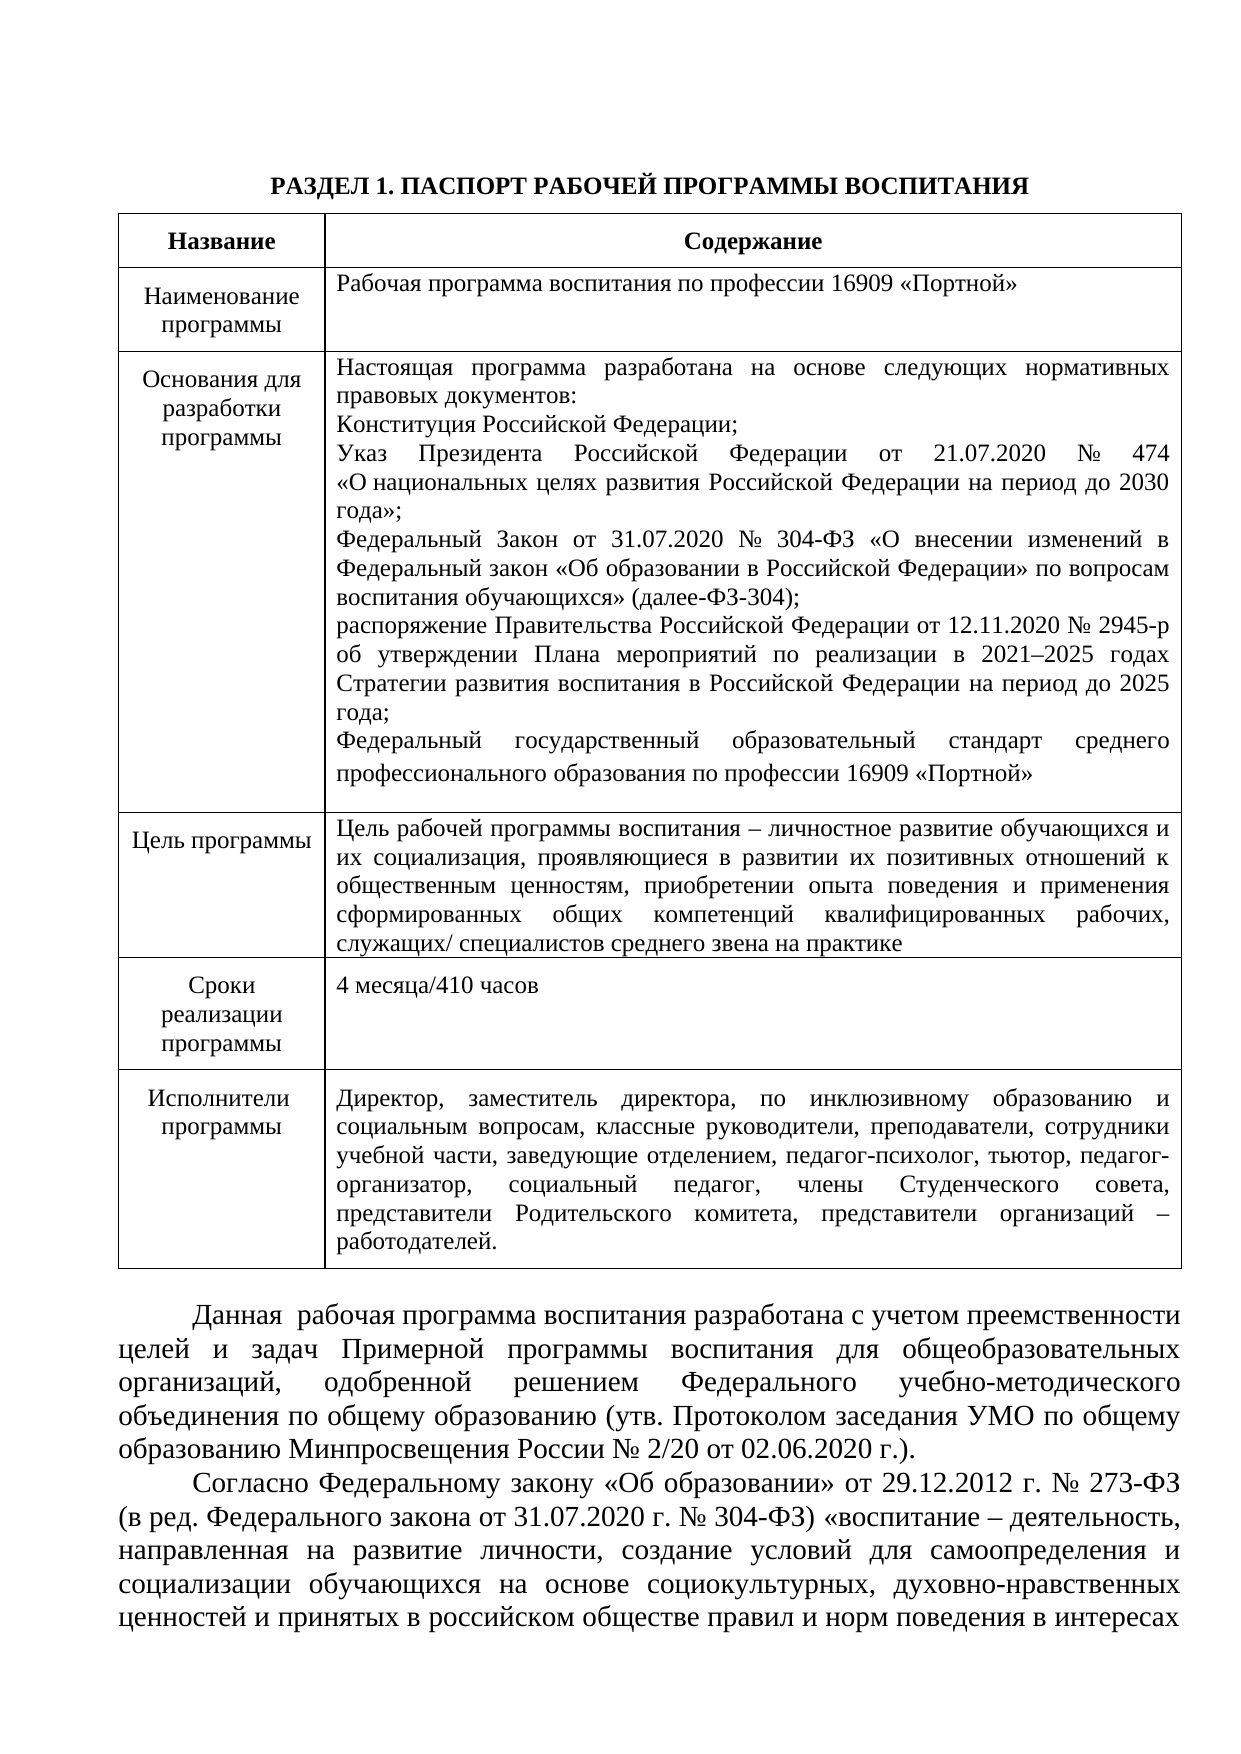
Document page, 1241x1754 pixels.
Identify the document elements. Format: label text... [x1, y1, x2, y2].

table_cell 4 месяца/410 часов [326, 958, 1181, 1069]
table_cell Основания для разработки программы [119, 352, 324, 812]
table_cell Рабочая программа воспитания по профессии 16909 «Портной» [326, 268, 1181, 351]
table_cell Цель рабочей программы воспитания – личностное развитие обучающихся и их социализация, проявляющиеся в развитии их позитивных отношений к общественным ценностям, приобретении опыта поведения и применения сформированных общих компетенций квалифицированных рабочих, служащих/ специалистов среднего звена на практике [326, 813, 1181, 957]
table_cell Настоящая программа разработана на основе следующих нормативных правовых документов: Конституция Российской Федерации; Указ Президента Российской Федерации от 21.07.2020 № 474 «О национальных целях развития Российской Федерации на период до 2030 года»; Федеральный Закон от 31.07.2020 № 304-ФЗ «О внесении изменений в Федеральный закон «Об образовании в Российской Федерации» по вопросам воспитания обучающихся» (далее-ФЗ-304); распоряжение Правительства Российской Федерации от 12.11.2020 № 2945-р об утверждении Плана мероприятий по реализации в 2021–2025 годах Стратегии развития воспитания в Российской Федерации на период до 2025 года; Федеральный государственный образовательный стандарт среднего профессионального образования по профессии 16909 «Портной» [326, 352, 1181, 812]
table_cell Наименование программы [119, 268, 324, 351]
table_header Название [119, 214, 324, 267]
text РАЗДЕЛ 1. ПАСПОРТ РАБОЧЕЙ ПРОГРАММЫ ВОСПИТАНИЯ [118, 171, 1181, 200]
table_cell Исполнители программы [119, 1070, 324, 1268]
text Данная рабочая программа воспитания разработана с учетом преемственности целей и задач Примерной программы воспитания для общеобразовательных организаций, одобренной решением Федерального учебно-методического объединения по общему образованию (утв. Протоколом заседания УМО по общему образованию Минпросвещения России № 2/20 от 02.06.2020 г.). [118, 1297, 1181, 1465]
table_cell Директор, заместитель директора, по инклюзивному образованию и социальным вопросам, классные руководители, преподаватели, сотрудники учебной части, заведующие отделением, педагог-психолог, тьютор, педагог-организатор, социальный педагог, члены Студенческого совета, представители Родительского комитета, представители организаций – работодателей. [326, 1070, 1181, 1268]
table_cell Цель программы [119, 813, 324, 957]
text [118, 1465, 1181, 1633]
table_cell Сроки реализации программы [119, 958, 324, 1069]
table_header Содержание [326, 214, 1181, 267]
